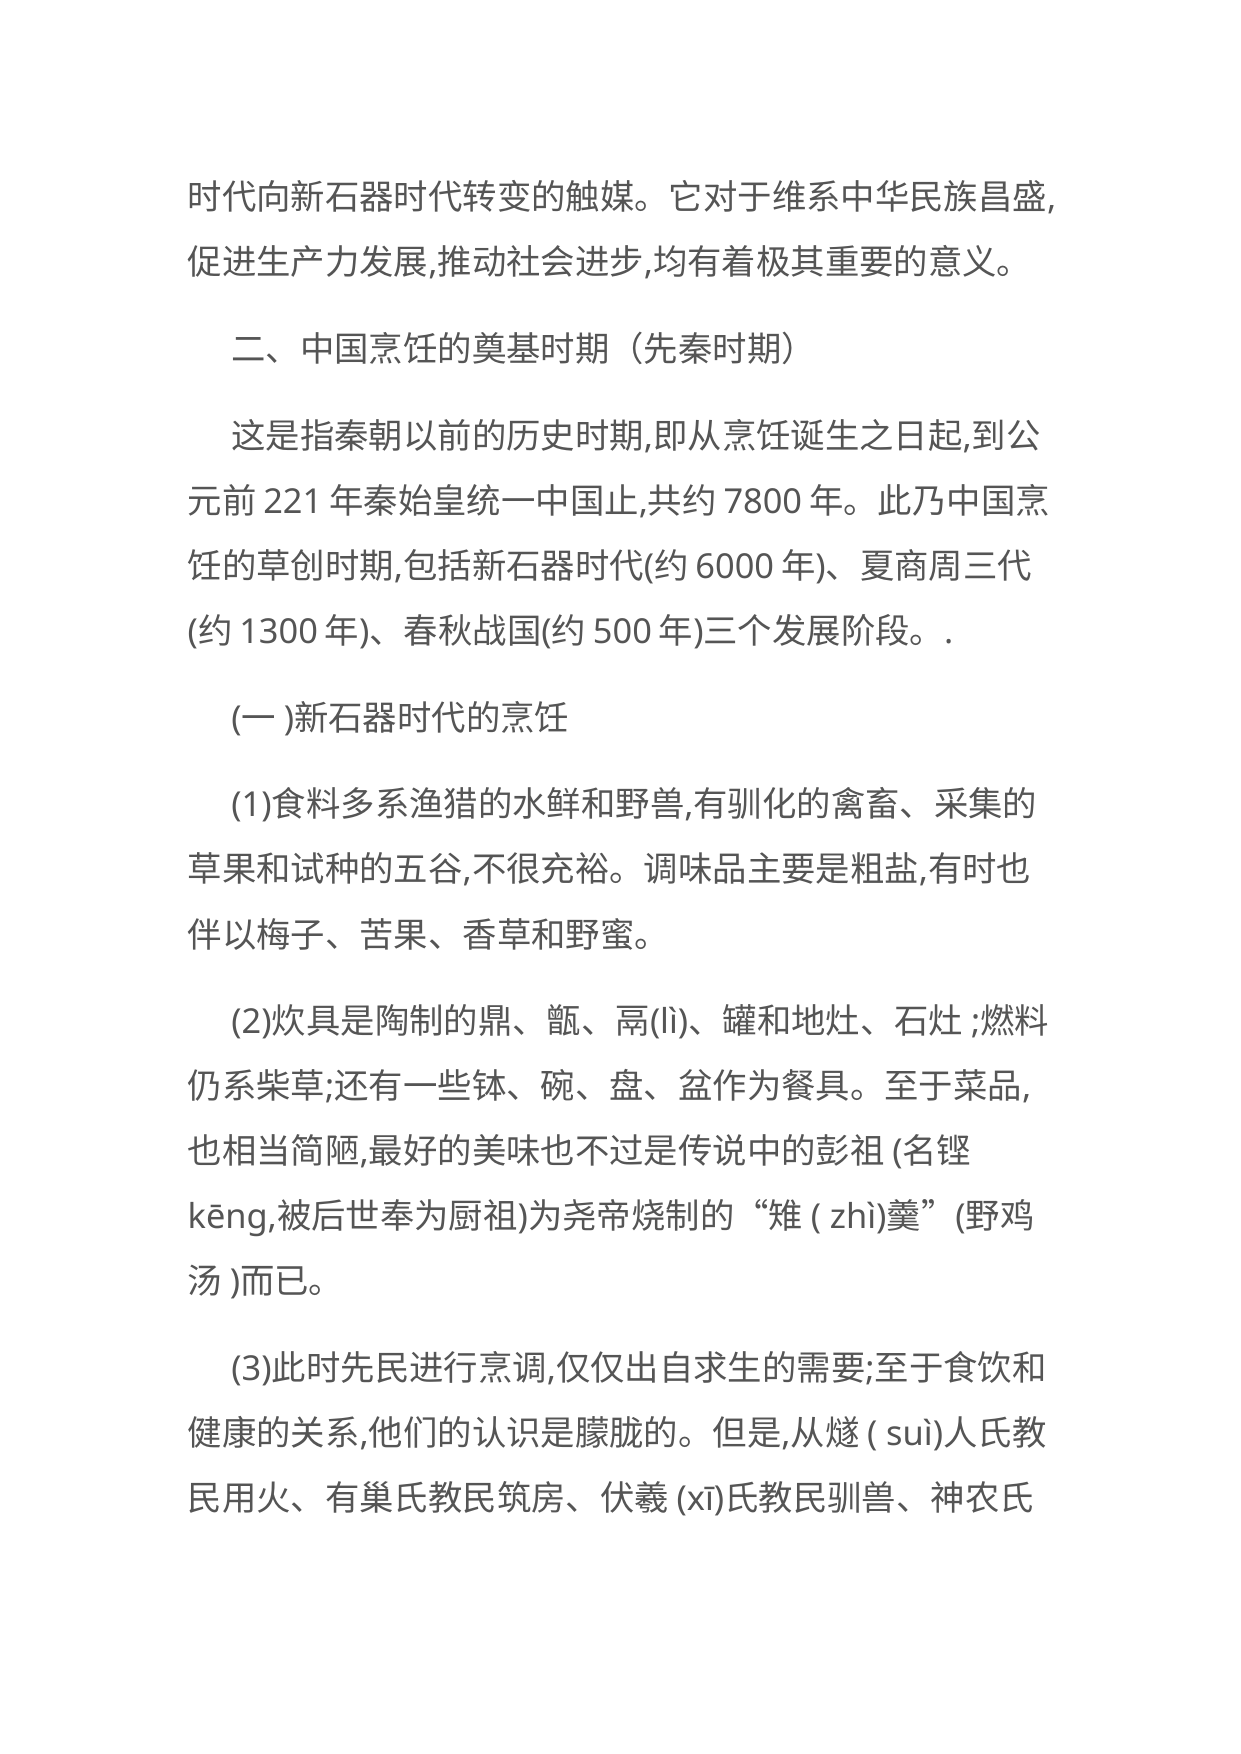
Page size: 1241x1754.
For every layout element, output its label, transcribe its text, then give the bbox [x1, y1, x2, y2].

text (1)食料多系渔猎的水鲜和野兽,有驯化的禽畜、采集的草果和试种的五谷,不很充裕。调味品主要是粗盐,有时也伴以梅子、苦果、香草和野蜜。 [187, 769, 1053, 964]
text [187, 162, 1053, 292]
text 二、中国烹饪的奠基时期（先秦时期） [187, 314, 1053, 379]
text 这是指秦朝以前的历史时期,即从烹饪诞生之日起,到公元前221年秦始皇统一中国止,共约7800年。此乃中国烹饪的草创时期,包括新石器时代(约6000年)、夏商周三代(约1300年)、春秋战国(约500年)三个发展阶段。. [187, 401, 1053, 661]
text (一 )新石器时代的烹饪 [187, 683, 1053, 748]
text (2)炊具是陶制的鼎、甑、鬲(lì)、罐和地灶、石灶 ;燃料仍系柴草;还有一些钵、碗、盘、盆作为餐具。至于菜品,也相当简陋,最好的美味也不过是传说中的彭祖 (名铿kēnɡ,被后世奉为厨祖)为尧帝烧制的“雉 ( zhì)羹”(野鸡汤 )而已。 [187, 986, 1053, 1311]
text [187, 1333, 1053, 1528]
